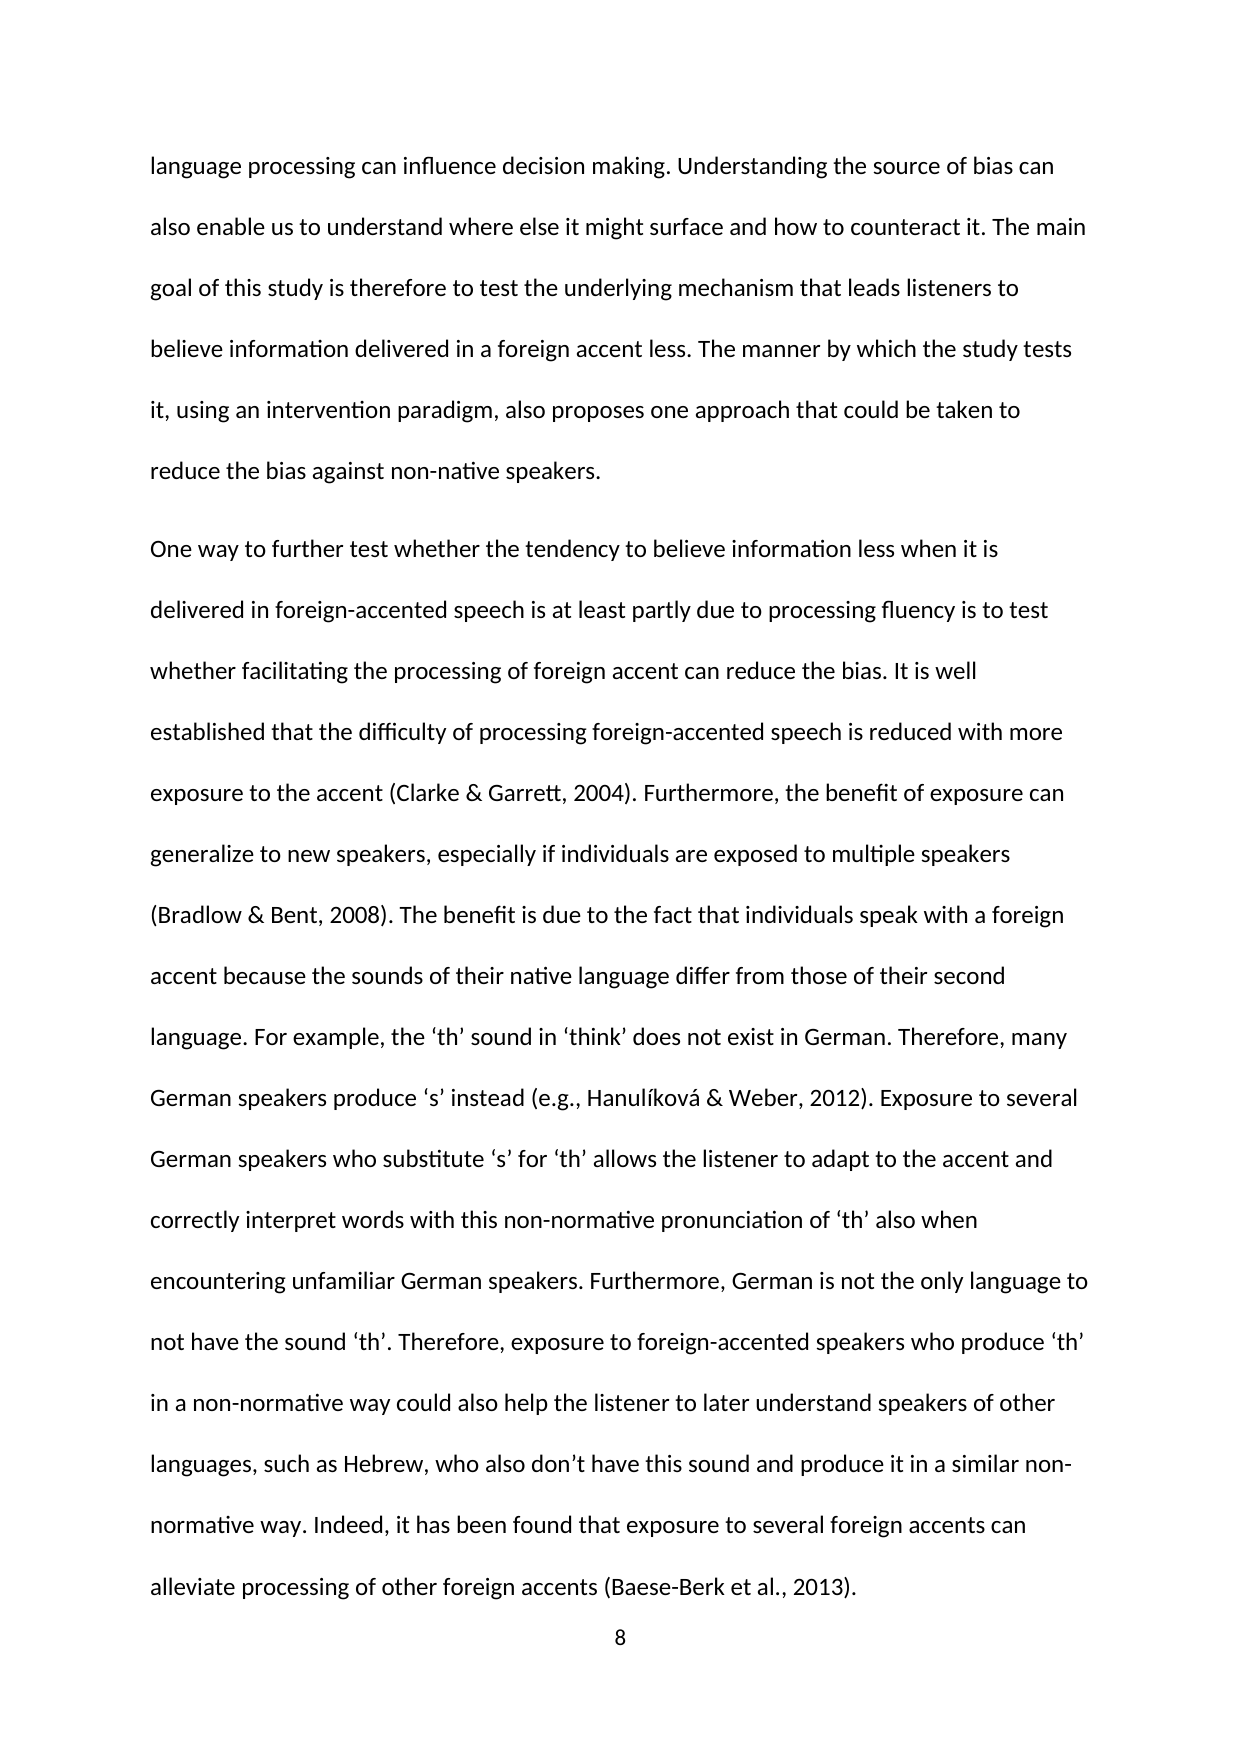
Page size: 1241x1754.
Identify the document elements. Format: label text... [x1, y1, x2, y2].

text One way to further test whether the tendency to believe information less when it is delivered in foreign-accented speech is at least partly due to processing fluency is to test whether facilitating the processing of foreign accent can reduce the bias. It is well established that the difficulty of processing foreign-accented speech is reduced with more exposure to the accent (Clarke & Garrett, 2004). Furthermore, the benefit of exposure can generalize to new speakers, especially if individuals are exposed to multiple speakers (Bradlow & Bent, 2008). The benefit is due to the fact that individuals speak with a foreign accent because the sounds of their native language differ from those of their second language. For example, the ‘th’ sound in ‘think’ does not exist in German. Therefore, many German speakers produce ‘s’ instead (e.g., Hanulíková & Weber, 2012). Exposure to several German speakers who substitute ‘s’ for ‘th’ allows the listener to adapt to the accent and correctly interpret words with this non-normative pronunciation of ‘th’ also when encountering unfamiliar German speakers. Furthermore, German is not the only language to not have the sound ‘th’. Therefore, exposure to foreign-accented speakers who produce ‘th’ in a non-normative way could also help the listener to later understand speakers of other languages, such as Hebrew, who also don’t have this sound and produce it in a similar non-normative way. Indeed, it has been found that exposure to several foreign accents can alleviate processing of other foreign accents (Baese-Berk et al., 2013). [150, 533, 1090, 1601]
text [150, 150, 1090, 486]
